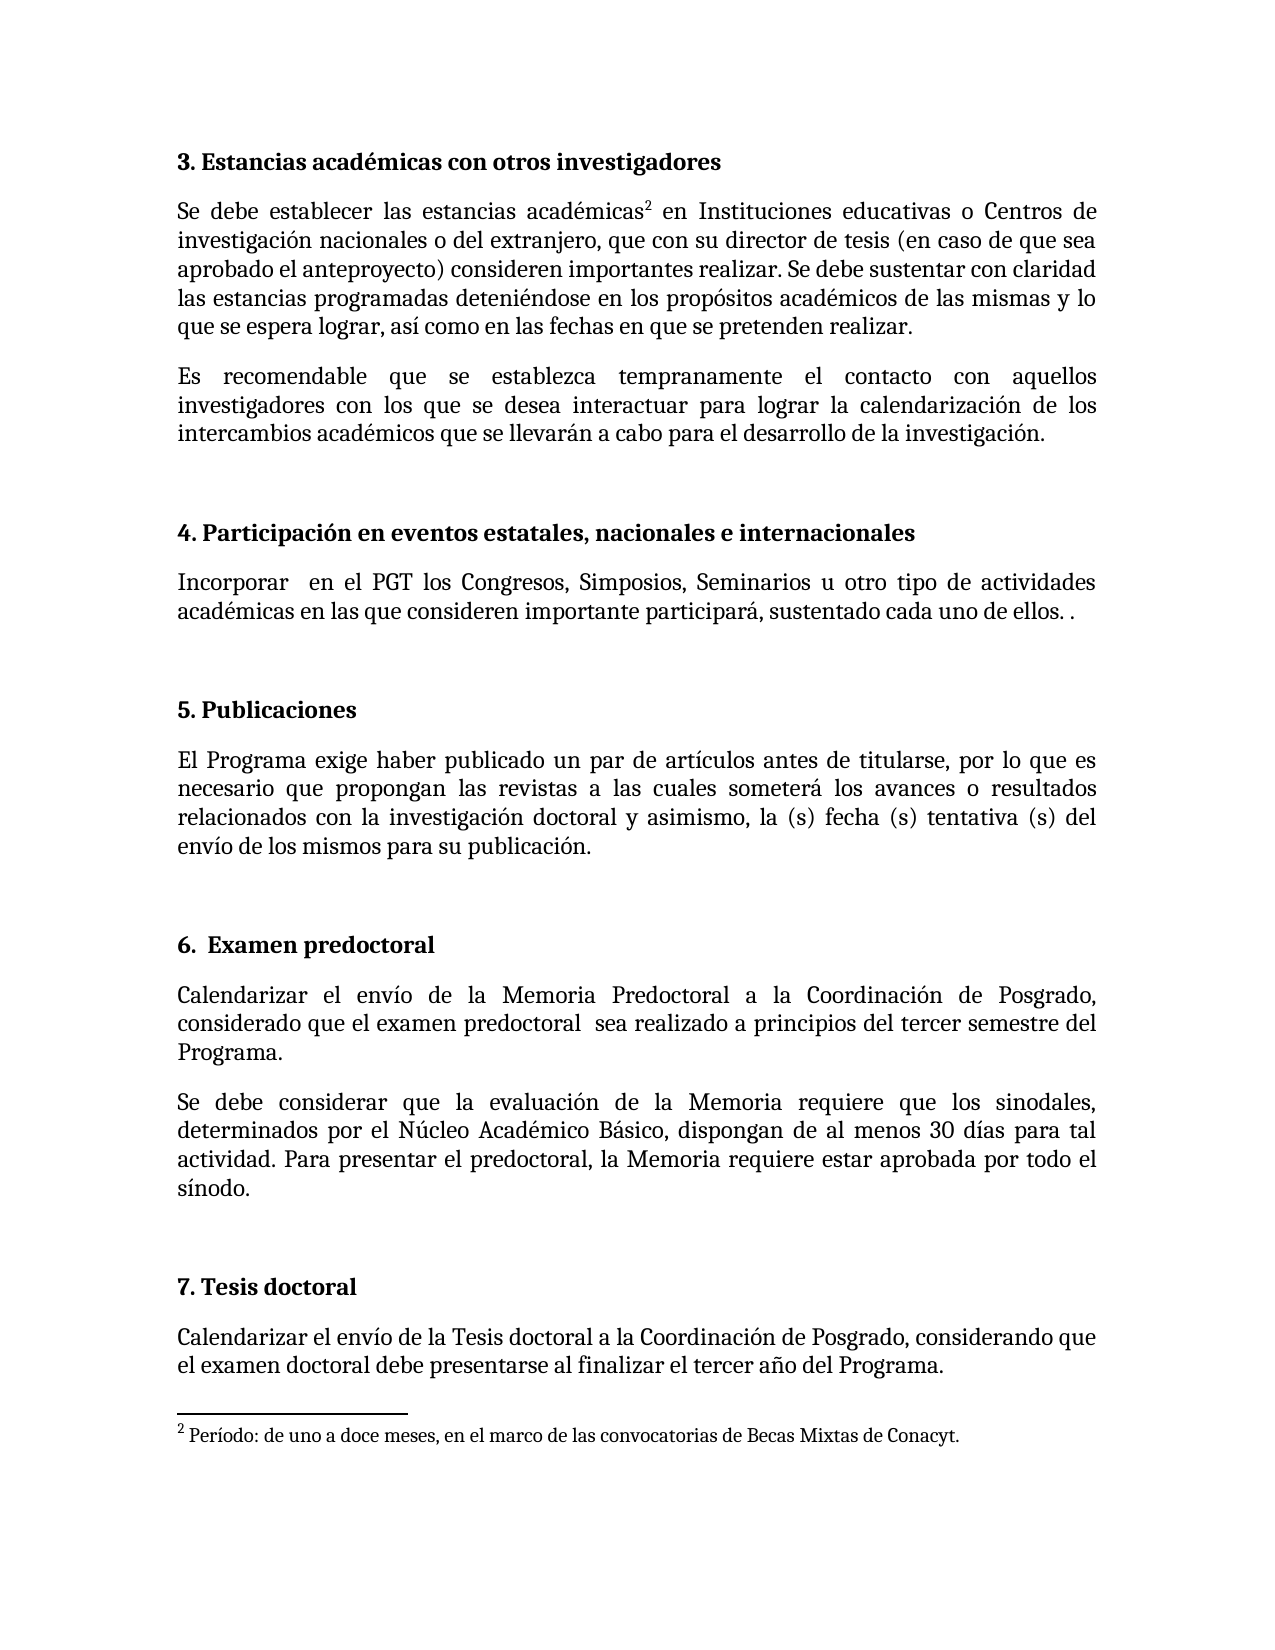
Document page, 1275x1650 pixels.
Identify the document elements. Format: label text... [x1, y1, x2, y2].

text 4. Participación en eventos estatales, nacionales e internacionales [177, 518, 1098, 547]
text Incorporar en el PGT los Congresos, Simposios, Seminarios u otro tipo de actividades académicas en las que consideren importante participará, sustentado cada uno de ellos. . [177, 568, 1098, 626]
text Calendarizar el envío de la Tesis doctoral a la Coordinación de Posgrado, considerando que el examen doctoral debe presentarse al finalizar el tercer año del Programa. [177, 1323, 1098, 1380]
text Se debe establecer las estancias académicas en Instituciones educativas o Centros de investigación nacionales o del extranjero, que con su director de tesis (en caso de que sea aprobado el anteproyecto) consideren importantes realizar. Se debe sustentar con claridad las estancias programadas deteniéndose en los propósitos académicos de las mismas y lo que se espera lograr, así como en las fechas en que se pretenden realizar. [177, 197, 1098, 341]
text Calendarizar el envío de la Memoria Predoctoral a la Coordinación de Posgrado, considerado que el examen predoctoral sea realizado a principios del tercer semestre del Programa. [177, 981, 1098, 1067]
text 5. Publicaciones [177, 696, 1098, 725]
text Es recomendable que se establezca tempranamente el contacto con aquellos investigadores con los que se desea interactuar para lograr la calendarización de los intercambios académicos que se llevarán a cabo para el desarrollo de la investigación. [177, 362, 1098, 448]
text 7. Tesis doctoral [177, 1273, 1098, 1302]
text Se debe considerar que la evaluación de la Memoria requiere que los sinodales, determinados por el Núcleo Académico Básico, dispongan de al menos 30 días para tal actividad. Para presentar el predoctoral, la Memoria requiere estar aprobada por todo el sínodo. [177, 1088, 1098, 1203]
text 3. Estancias académicas con otros investigadores [177, 148, 1098, 176]
text 6. Examen predoctoral [177, 931, 1098, 960]
text El Programa exige haber publicado un par de artículos antes de titularse, por lo que es necesario que propongan las revistas a las cuales someterá los avances o resultados relacionados con la investigación doctoral y asimismo, la (s) fecha (s) tentativa (s) del envío de los mismos para su publicación. [177, 746, 1098, 861]
